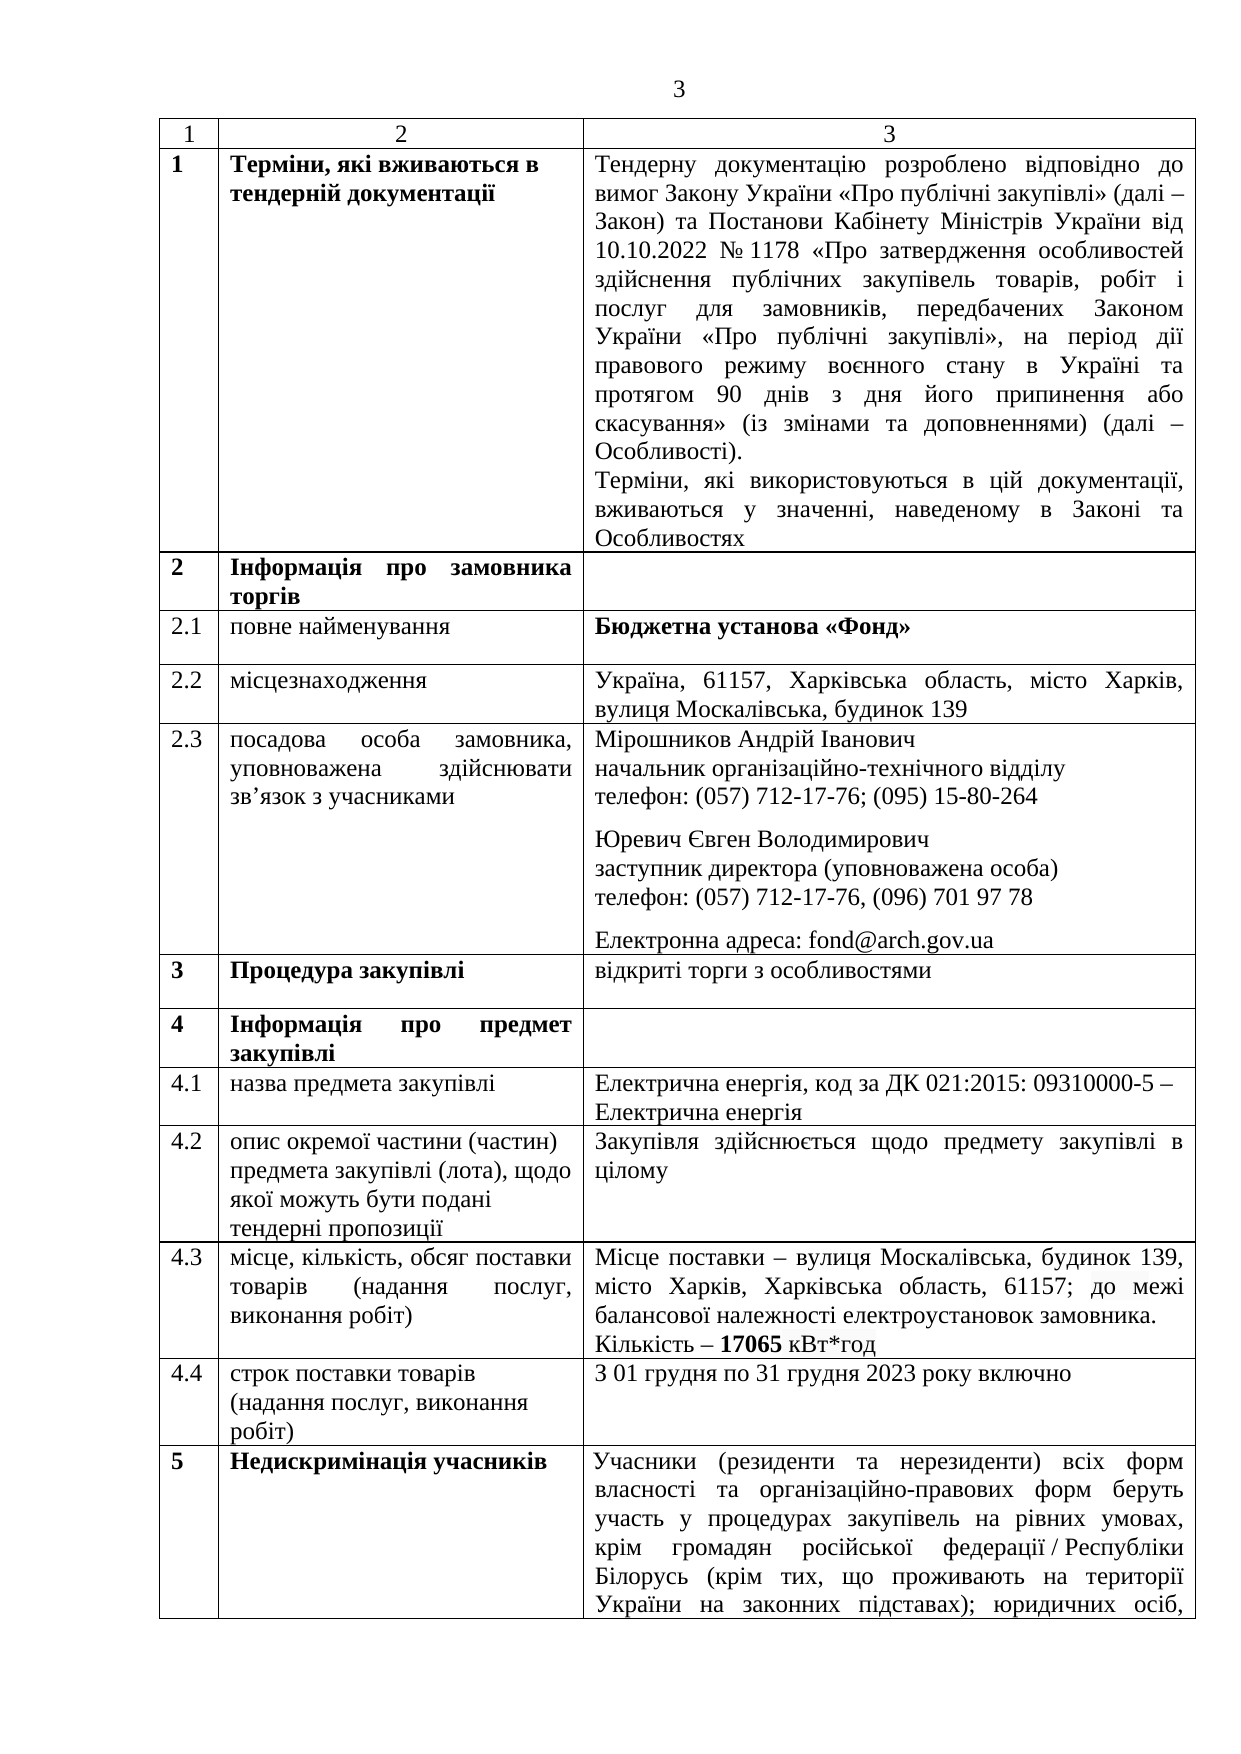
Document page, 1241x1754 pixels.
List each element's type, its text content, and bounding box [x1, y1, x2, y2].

table_cell 4.1 [160, 1068, 218, 1125]
table_cell 2.1 [160, 611, 218, 664]
table_cell Терміни, які вживаються в тендерній документації [219, 149, 583, 551]
table_cell 2.2 [160, 665, 218, 723]
table_cell Бюджетна установа «Фонд» [584, 611, 1195, 664]
table_cell 3 [584, 119, 1195, 148]
table_cell Процедура закупівлі [219, 955, 583, 1008]
table_cell строк поставки товарів (надання послуг, виконання робіт) [219, 1359, 583, 1445]
table_cell Інформація про замовника торгів [219, 553, 583, 610]
table_cell опис окремої частини (частин) предмета закупівлі (лота), щодо якої можуть бути подані тендерні пропозиції [219, 1126, 583, 1241]
table_cell 1 [160, 149, 218, 551]
table_cell Тендерну документацію розроблено відповідно до вимог Закону України «Про публічні закупівлі» (далі – Закон) та Постанови Кабінету Міністрів України від 10.10.2022 № 1178 «Про затвердження особливостей здійснення публічних закупівель товарів, робіт і послуг для замовників, передбачених Законом України «Про публічні закупівлі», на період дії правового режиму воєнного стану в Україні та протягом 90 днів з дня його припинення або скасування» (із змінами та доповненнями) (далі – Особливості). Терміни, які використовуються в цій документації, вживаються у значенні, наведеному в Законі та Особливостях [584, 149, 1195, 551]
table_cell Місце поставки – вулиця Москалівська, будинок 139, місто Харків, Харківська область, 61157; до межі балансової належності електроустановок замовника. Кількість – 17065 кВт*год [584, 1243, 1195, 1357]
table_cell 1 [160, 119, 218, 148]
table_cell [219, 1446, 583, 1618]
table_cell посадова особа замовника, уповноважена здійснювати зв’язок з учасниками [219, 724, 583, 954]
table_cell місцезнаходження [219, 665, 583, 723]
table_cell 4.3 [160, 1243, 218, 1357]
table_cell 4 [160, 1009, 218, 1067]
table_cell 2 [160, 553, 218, 610]
table_cell 5 [160, 1446, 218, 1618]
table_cell Україна, 61157, Харківська область, місто Харків, вулиця Москалівська, будинок 139 [584, 665, 1195, 723]
table_cell [584, 1009, 1195, 1067]
table_cell Закупівля здійснюється щодо предмету закупівлі в цілому [584, 1126, 1195, 1241]
table_cell 4.2 [160, 1126, 218, 1241]
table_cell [584, 1446, 1195, 1618]
table_cell Інформація про предмет закупівлі [219, 1009, 583, 1067]
table_cell З 01 грудня по 31 грудня 2023 року включно [584, 1359, 1195, 1445]
table_cell 4.4 [160, 1359, 218, 1445]
table_cell відкриті торги з особливостями [584, 955, 1195, 1008]
table_cell 2.3 [160, 724, 218, 954]
table_cell Електрична енергія, код за ДК 021:2015: 09310000-5 – Електрична енергія [584, 1068, 1195, 1125]
table_cell місце, кількість, обсяг поставки товарів (надання послуг, виконання робіт) [219, 1243, 583, 1357]
table_cell Мірошников Андрій Іванович начальник організаційно-технічного відділу телефон: (057) 712-17-76; (095) 15-80-264 Юревич Євген Володимирович заступник директора (уповноважена особа) телефон: (057) 712-17-76, (096) 701 97 78 Електронна адреса: fond@arch.gov.ua [584, 724, 1195, 954]
table_cell повне найменування [219, 611, 583, 664]
table_cell [584, 553, 1195, 610]
table_cell назва предмета закупівлі [219, 1068, 583, 1125]
table_cell 2 [219, 119, 583, 148]
table_cell 3 [160, 955, 218, 1008]
